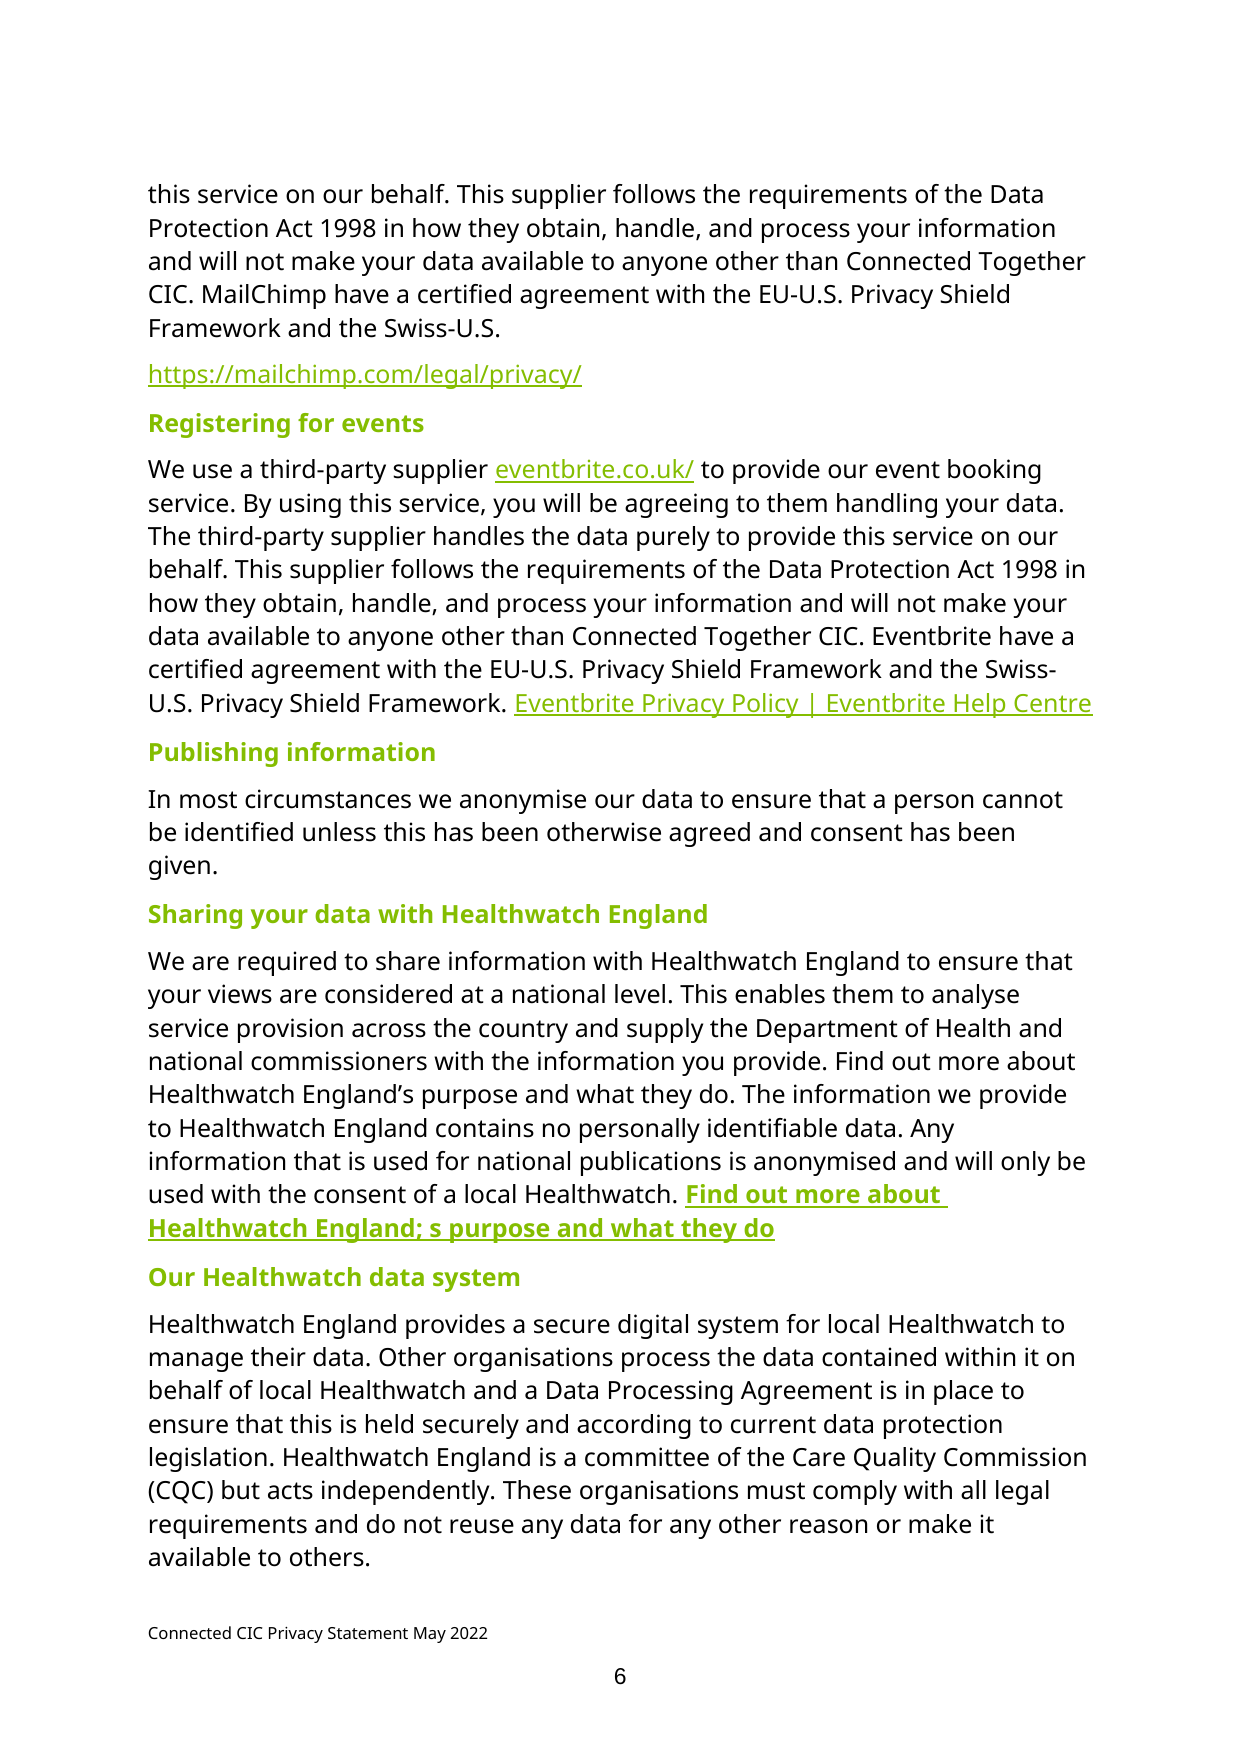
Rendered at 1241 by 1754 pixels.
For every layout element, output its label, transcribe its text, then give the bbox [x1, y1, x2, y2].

subtitle Our Healthwatch data system [148, 1256, 1092, 1294]
subtitle We are required to share information with Healthwatch England to ensure that your views are considered at a national level. This enables them to analyse service provision across the country and supply the Department of Health and national commissioners with the information you provide. Find out more about Healthwatch England’s purpose and what they do. The information we provide to Healthwatch England contains no personally identifiable data. Any information that is used for national publications is anonymised and will only be used with the consent of a local Healthwatch. Find out more about Healthwatch England; s purpose and what they do [148, 944, 1092, 1244]
subtitle Sharing your data with Healthwatch England [148, 894, 1092, 931]
text We use a third-party supplier eventbrite.co.uk/ to provide our event booking service. By using this service, you will be agreeing to them handling your data. The third-party supplier handles the data purely to provide this service on our behalf. This supplier follows the requirements of the Data Protection Act 1998 in how they obtain, handle, and process your information and will not make your data available to anyone other than Connected Together CIC. Eventbrite have a certified agreement with the EU-U.S. Privacy Shield Framework and the Swiss-U.S. Privacy Shield Framework. Eventbrite Privacy Policy | Eventbrite Help Centre [148, 452, 1092, 719]
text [148, 177, 1092, 344]
text https://mailchimp.com/legal/privacy/ [148, 356, 1092, 390]
subtitle Publishing information [148, 731, 1092, 769]
text In most circumstances we anonymise our data to ensure that a person cannot be identified unless this has been otherwise agreed and consent has been given. [148, 781, 1092, 881]
subtitle Registering for events [148, 402, 1092, 440]
text Healthwatch England provides a secure digital system for local Healthwatch to manage their data. Other organisations process the data contained within it on behalf of local Healthwatch and a Data Processing Agreement is in place to ensure that this is held securely and according to current data protection legislation. Healthwatch England is a committee of the Care Quality Commission (CQC) but acts independently. These organisations must comply with all legal requirements and do not reuse any data for any other reason or make it available to others. [148, 1306, 1092, 1573]
